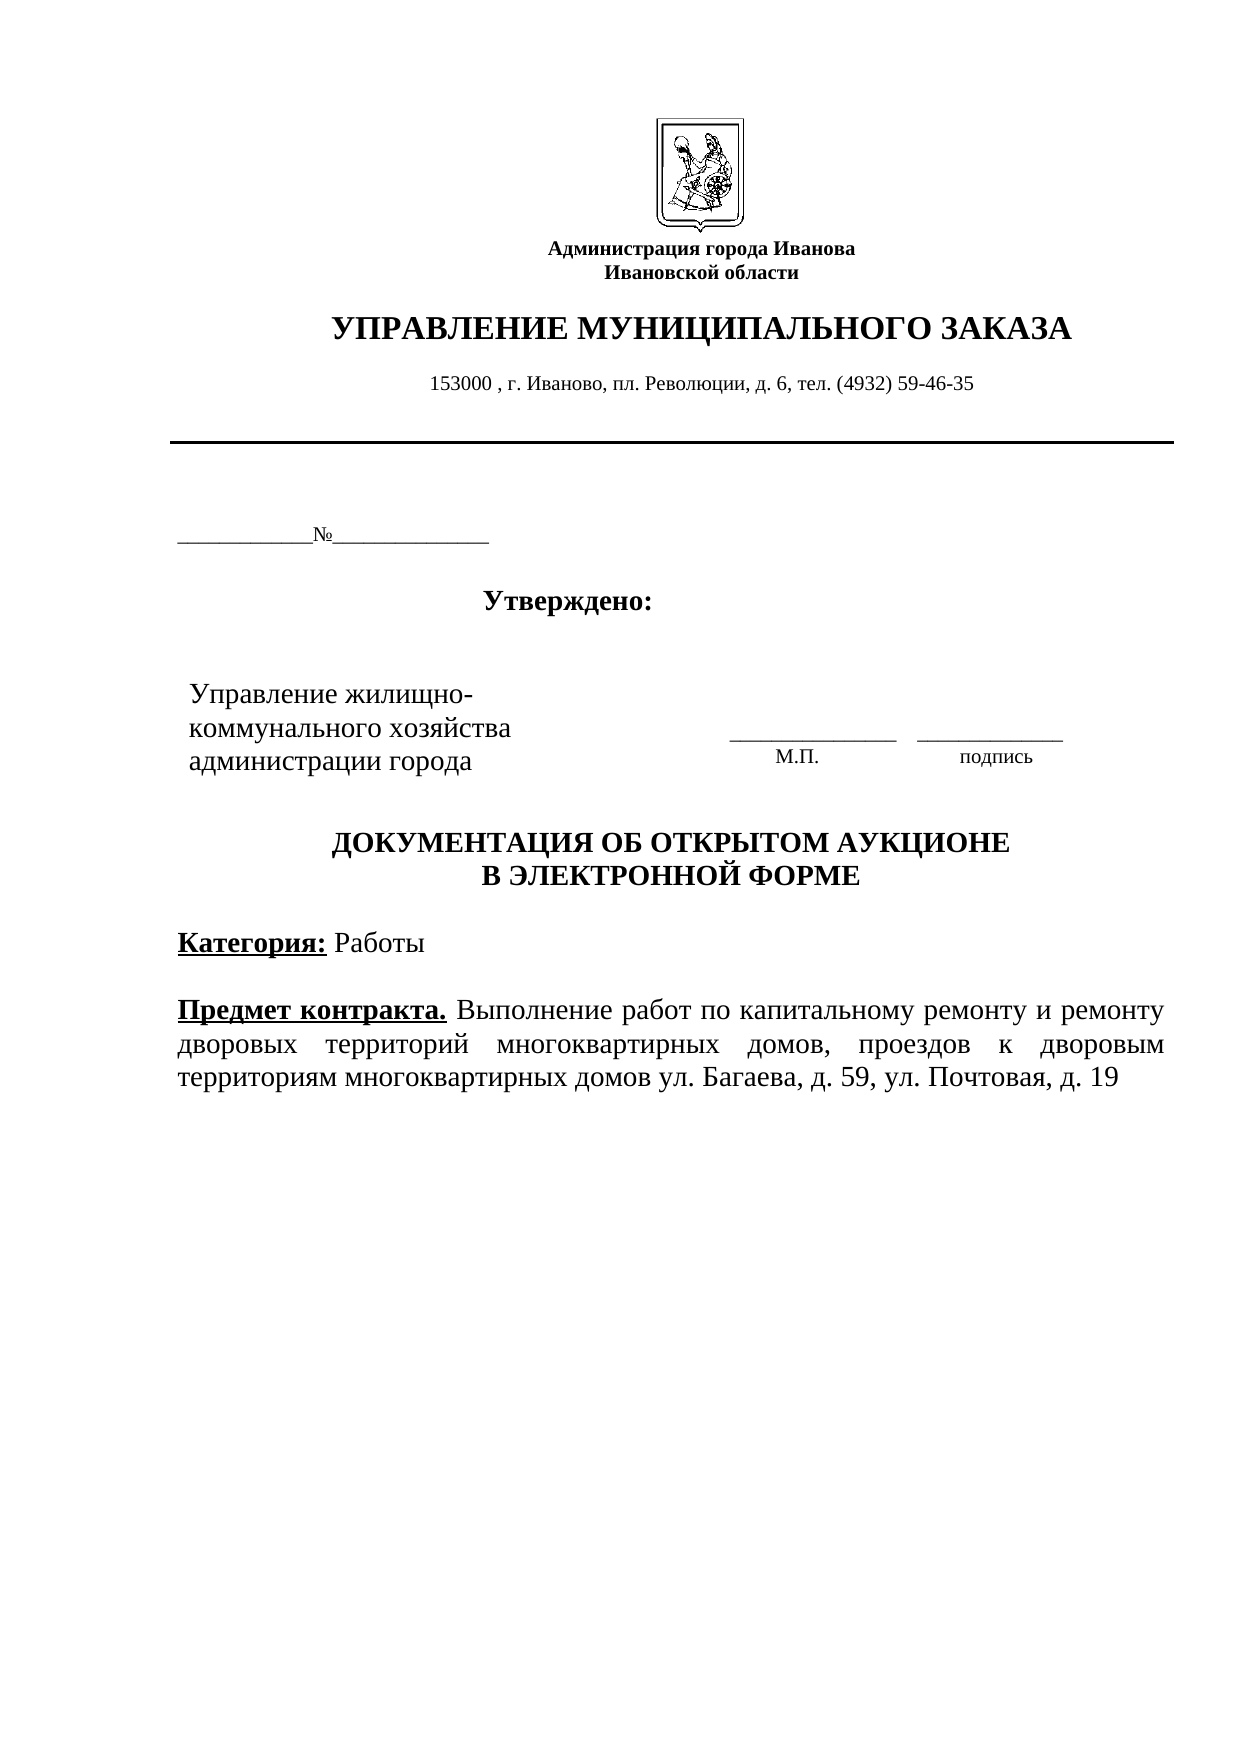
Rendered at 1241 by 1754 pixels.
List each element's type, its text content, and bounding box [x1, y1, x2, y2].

text Предмет контракта. Выполнение работ по капитальному ремонту и ремонту дворовых территорий многоквартирных домов, проездов к дворовым территориям многоквартирных домов ул. Багаева, д. 59, ул. Почтовая, д. 19 [177, 992, 1165, 1093]
text В ЭЛЕКТРОННОЙ ФОРМЕ [177, 858, 1165, 892]
table_header Администрация города Иванова Ивановской области УПРАВЛЕНИЕ МУНИЦИПАЛЬНОГО ЗАКАЗА 153000 , г. Иваново, пл. Революции, д. 6, тел. (4932) 59-46-35 [170, 113, 1174, 441]
table_header Управление жилищно-коммунального хозяйства администрации города [177, 663, 627, 791]
table_header ________________ ______________ М.П. подпись [627, 663, 1165, 791]
text Категория: Работы [177, 925, 1165, 959]
picture [648, 112, 755, 237]
text ДОКУМЕНТАЦИЯ ОБ ОТКРЫТОМ АУКЦИОНЕ [177, 825, 1165, 858]
text Утверждено: [477, 583, 1165, 616]
text _____________№_______________ [177, 522, 1165, 546]
